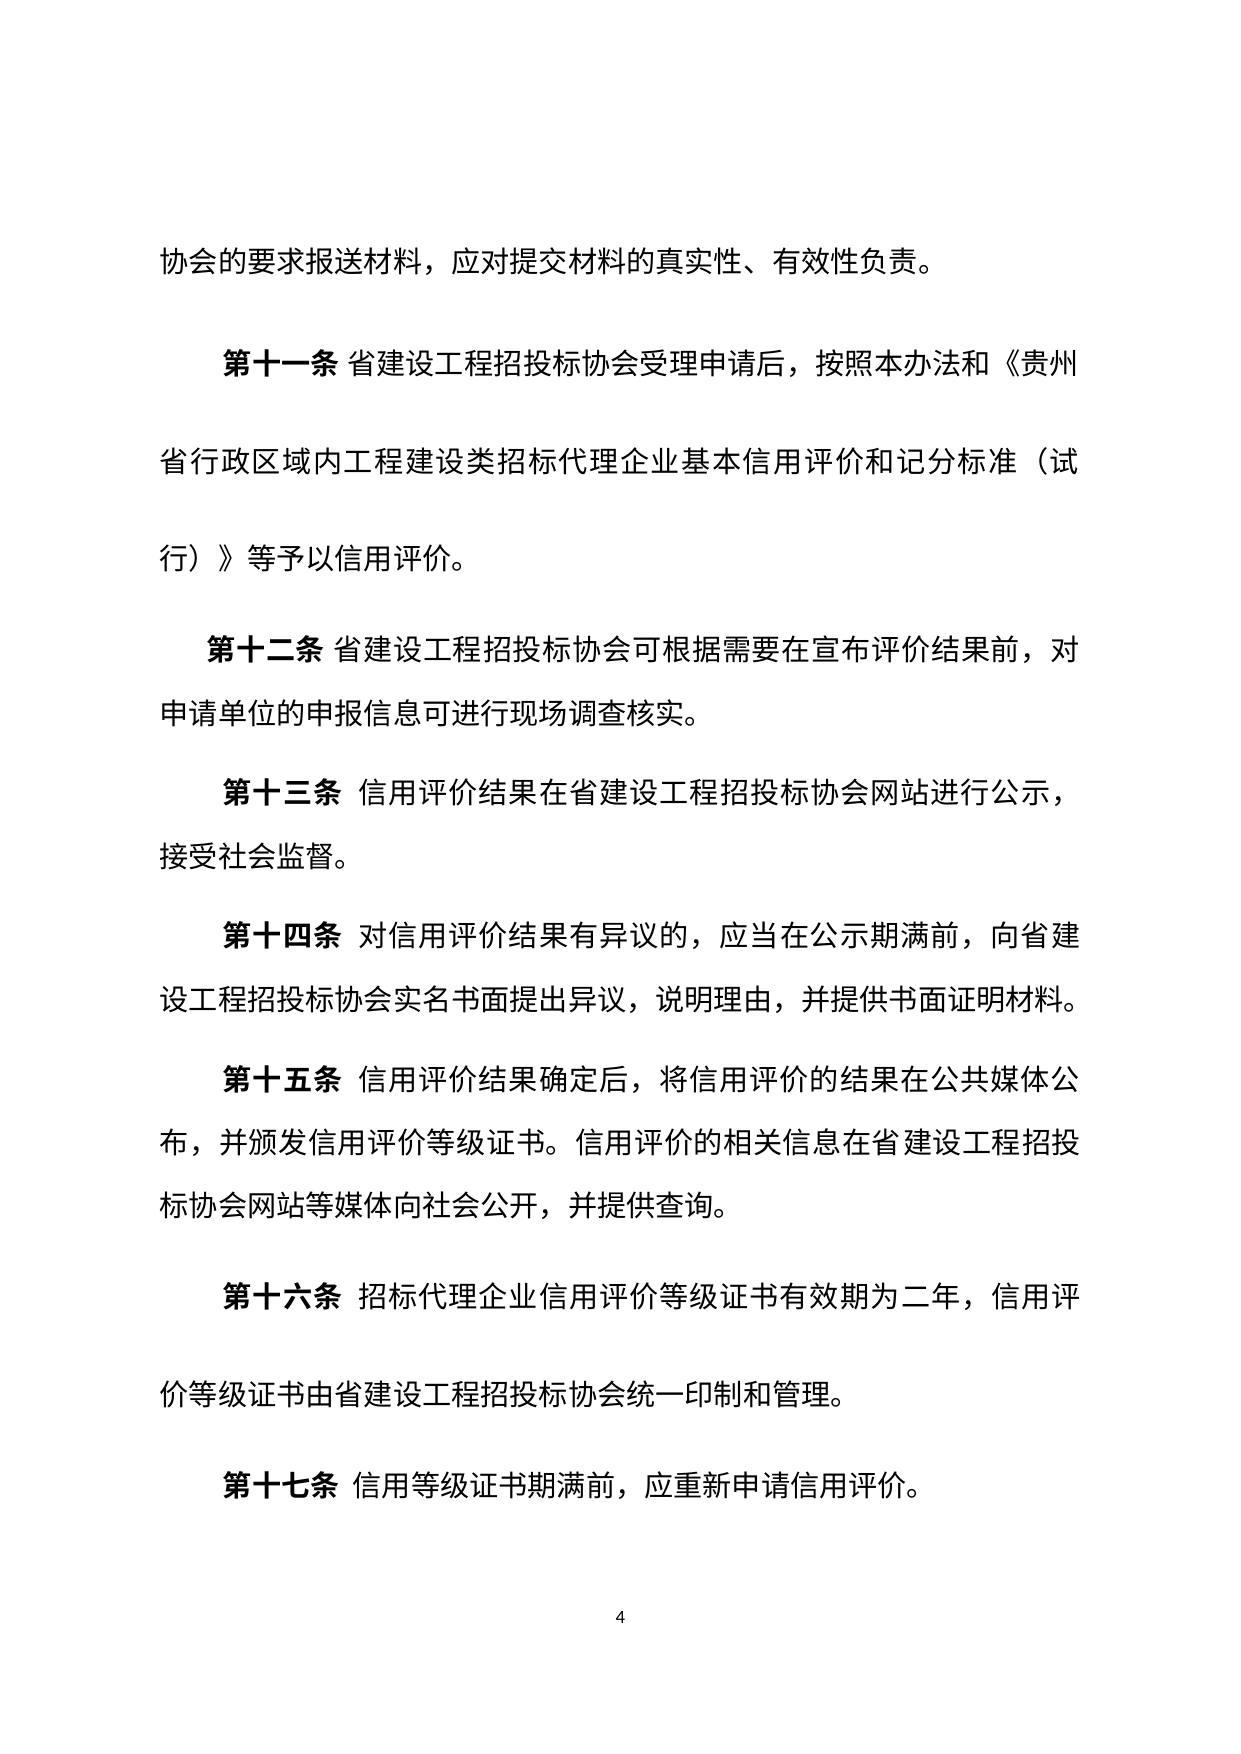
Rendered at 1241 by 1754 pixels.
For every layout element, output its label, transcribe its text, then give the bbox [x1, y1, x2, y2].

text 第十五条 信用评价结果确定后，将信用评价的结果在公共媒体公布，并颁发信用评价等级证书。信用评价的相关信息在省建设工程招投标协会网站等媒体向社会公开，并提供查询。 [159, 1056, 1081, 1225]
text 第十六条 招标代理企业信用评价等级证书有效期为二年，信用评价等级证书由省建设工程招投标协会统一印制和管理。 [159, 1263, 1081, 1425]
text 第十一条 省建设工程招投标协会受理申请后，按照本办法和《贵州省行政区域内工程建设类招标代理企业基本信用评价和记分标准（试行）》等予以信用评价。 [159, 329, 1081, 589]
text 第十三条 信用评价结果在省建设工程招投标协会网站进行公示，接受社会监督。 [159, 770, 1081, 876]
text 第十七条 信用等级证书期满前，应重新申请信用评价。 [159, 1463, 1081, 1505]
text 第十四条 对信用评价结果有异议的，应当在公示期满前，向省建设工程招投标协会实名书面提出异议，说明理由，并提供书面证明材料。 [159, 913, 1081, 1019]
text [159, 227, 1081, 292]
text 第十二条 省建设工程招投标协会可根据需要在宣布评价结果前，对申请单位的申报信息可进行现场调查核实。 [159, 627, 1081, 732]
